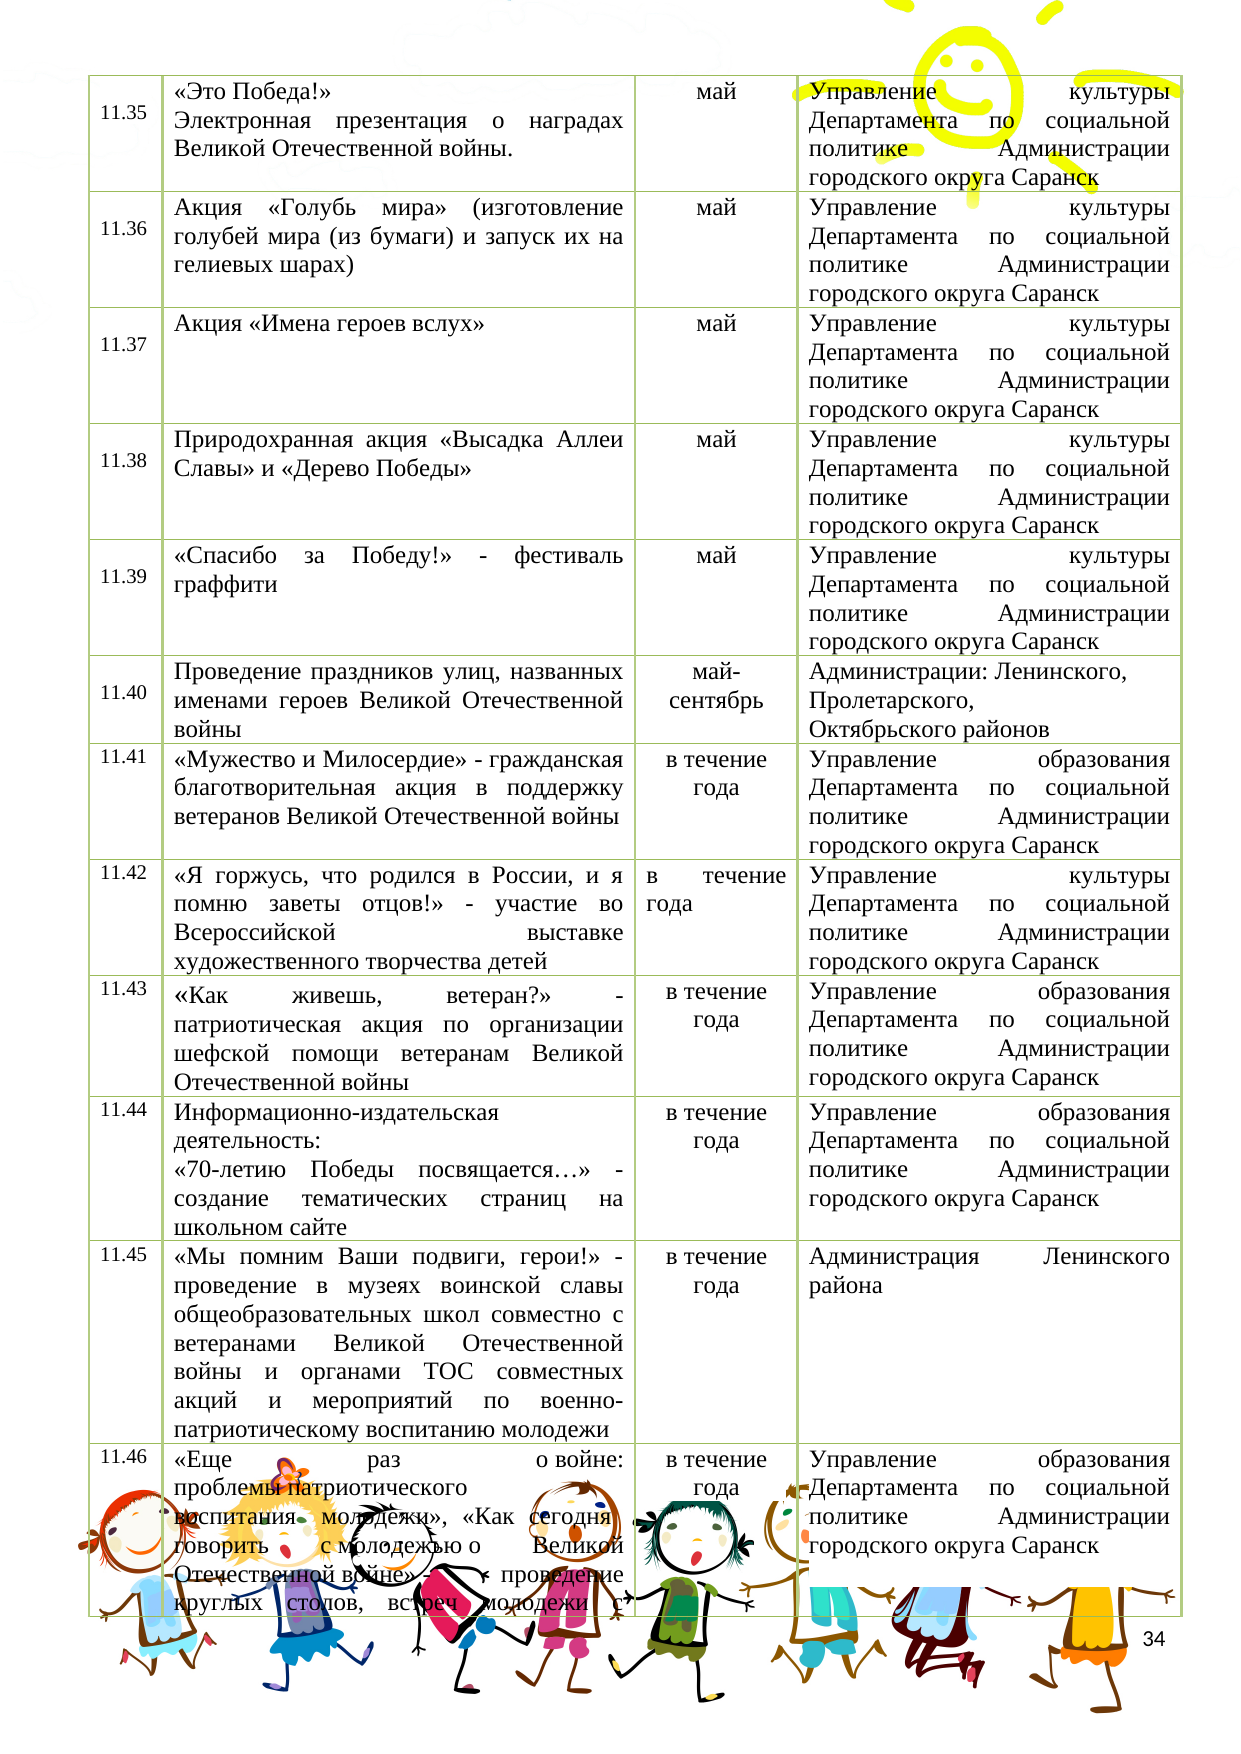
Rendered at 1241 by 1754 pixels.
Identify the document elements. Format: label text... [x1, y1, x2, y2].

table_cell 11.38 [90, 424, 161, 539]
picture [2, 0, 1241, 1754]
table_cell 11.40 [90, 656, 161, 743]
table_cell в течение года [636, 1241, 796, 1443]
table_cell май [636, 540, 796, 655]
table_cell май [636, 192, 796, 307]
table_cell «Как живешь, ветеран?» - патриотическая акция по организации шефской помощи ветеранам Великой Отечественной войны [164, 976, 634, 1096]
table_cell Администрации: Ленинского, Пролетарского, Октябрьского районов [799, 656, 1180, 743]
table_cell 11.37 [90, 308, 161, 423]
table_cell Проведение праздников улиц, названных именами героев Великой Отечественной войны [164, 656, 634, 743]
table_cell «Я горжусь, что родился в России, и я помню заветы отцов!» - участие во Всероссийской выставке художественного творчества детей [164, 860, 634, 975]
table_cell Управление культуры Департамента по социальной политике Администрации городского округа Саранск [799, 192, 1180, 307]
table_cell Управление культуры Департамента по социальной политике Администрации городского округа Саранск [799, 424, 1180, 539]
table_cell май-сентябрь [636, 656, 796, 743]
table_cell Администрация Ленинского района [799, 1241, 1180, 1443]
table_cell 11.39 [90, 540, 161, 655]
table_cell Акция «Имена героев вслух» [164, 308, 634, 423]
table_cell в течение года [636, 976, 796, 1096]
table_cell Управление культуры Департамента по социальной политике Администрации городского округа Саранск [799, 540, 1180, 655]
table_cell Управление культуры Департамента по социальной политике Администрации городского округа Саранск [799, 860, 1180, 975]
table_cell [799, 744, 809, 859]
table_cell Акция «Голубь мира» (изготовление голубей мира (из бумаги) и запуск их на гелиевых шарах) [164, 192, 634, 307]
table_cell 11.41 [90, 744, 161, 859]
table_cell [799, 76, 1180, 191]
table_cell «Спасибо за Победу!» - фестиваль граффити [164, 540, 634, 655]
table_cell «Это Победа!» Электронная презентация о наградах Великой Отечественной войны. [164, 76, 634, 191]
table_cell май [636, 76, 796, 191]
table_cell Управление образования Департамента по социальной политике Администрации городского округа Саранск [799, 976, 1180, 1096]
table_cell Управление культуры Департамента по социальной политике Администрации городского округа Саранск [799, 308, 1180, 423]
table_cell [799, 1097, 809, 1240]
table_cell «Мы помним Ваши подвиги, герои!» - проведение в музеях воинской славы общеобразовательных школ совместно с ветеранами Великой Отечественной войны и органами ТОС совместных акций и мероприятий по военно-патриотическому воспитанию молодежи [164, 1241, 634, 1443]
table_cell Информационно-издательская деятельность: «70-летию Победы посвящается…» - создание тематических страниц на школьном сайте [164, 1097, 634, 1240]
table_cell в течение года [636, 1444, 796, 1616]
table_cell в течение года [636, 1097, 796, 1240]
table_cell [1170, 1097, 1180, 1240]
table_cell май [636, 424, 796, 539]
table_cell 11.35 [90, 76, 161, 191]
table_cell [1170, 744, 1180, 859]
table_cell 11.46 [90, 1444, 161, 1616]
table_cell в течение года [636, 744, 796, 859]
table_cell 11.44 [90, 1097, 161, 1240]
table_cell «Мужество и Милосердие» - гражданская благотворительная акция в поддержку ветеранов Великой Отечественной войны [164, 744, 634, 859]
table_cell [799, 1444, 1180, 1616]
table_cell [164, 1444, 634, 1616]
table_cell 11.45 [90, 1241, 161, 1443]
table_cell в течение года [636, 860, 796, 975]
table_cell 11.42 [90, 860, 161, 975]
table_cell 11.36 [90, 192, 161, 307]
table_cell 11.43 [90, 976, 161, 1096]
table_cell май [636, 308, 796, 423]
table_cell Природохранная акция «Высадка Аллеи Славы» и «Дерево Победы» [164, 424, 634, 539]
